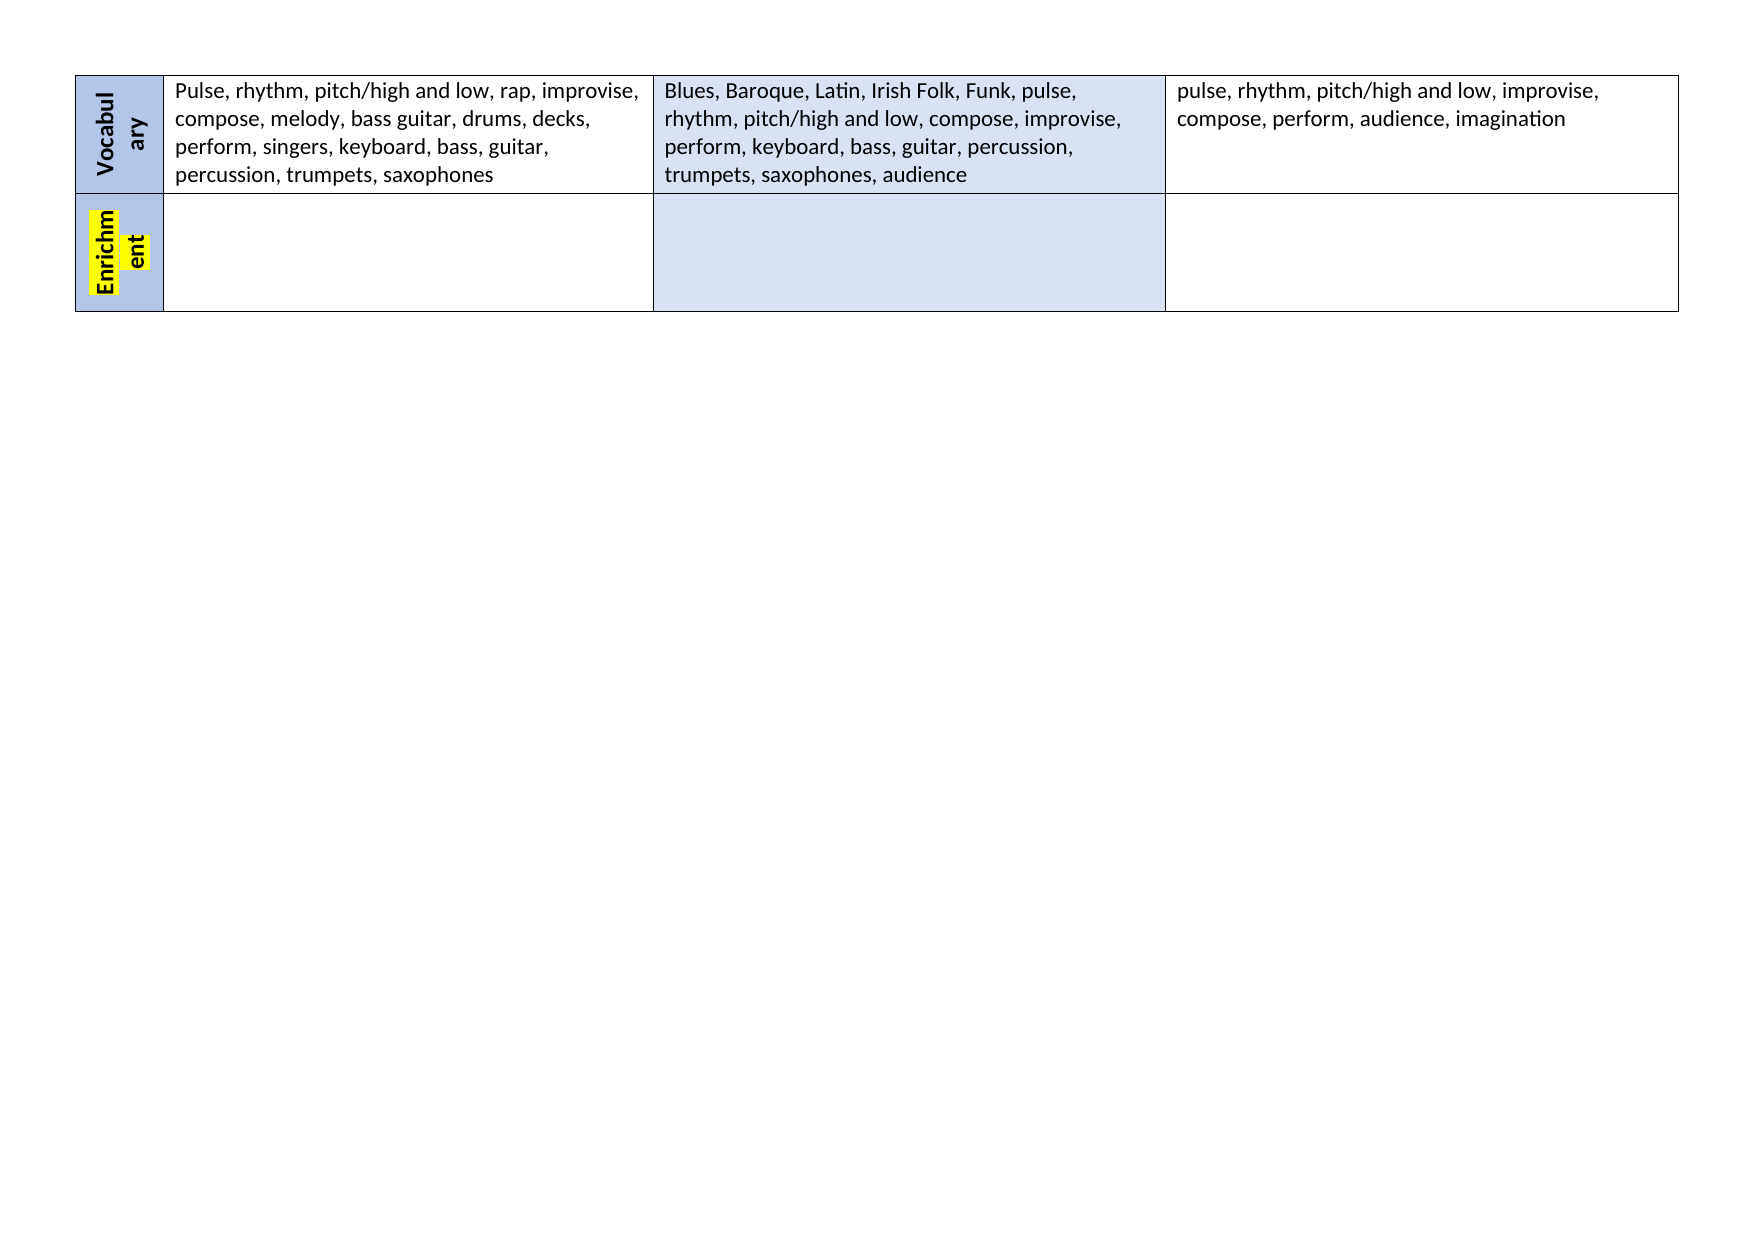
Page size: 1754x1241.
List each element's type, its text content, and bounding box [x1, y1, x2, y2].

table_cell Pulse, rhythm, pitch/high and low, rap, improvise, compose, melody, bass guitar, drums, decks, perform, singers, keyboard, bass, guitar, percussion, trumpets, saxophones [164, 76, 653, 193]
table_cell Vocabulary [76, 76, 163, 193]
table_cell Enrichment [76, 194, 163, 311]
table_cell pulse, rhythm, pitch/high and low, improvise, compose, perform, audience, imagination [1166, 76, 1678, 193]
table_cell [1166, 194, 1678, 311]
table_cell Blues, Baroque, Latin, Irish Folk, Funk, pulse, rhythm, pitch/high and low, compose, improvise, perform, keyboard, bass, guitar, percussion, trumpets, saxophones, audience [654, 76, 1165, 193]
table_cell [654, 194, 1165, 311]
table_cell [164, 194, 653, 311]
